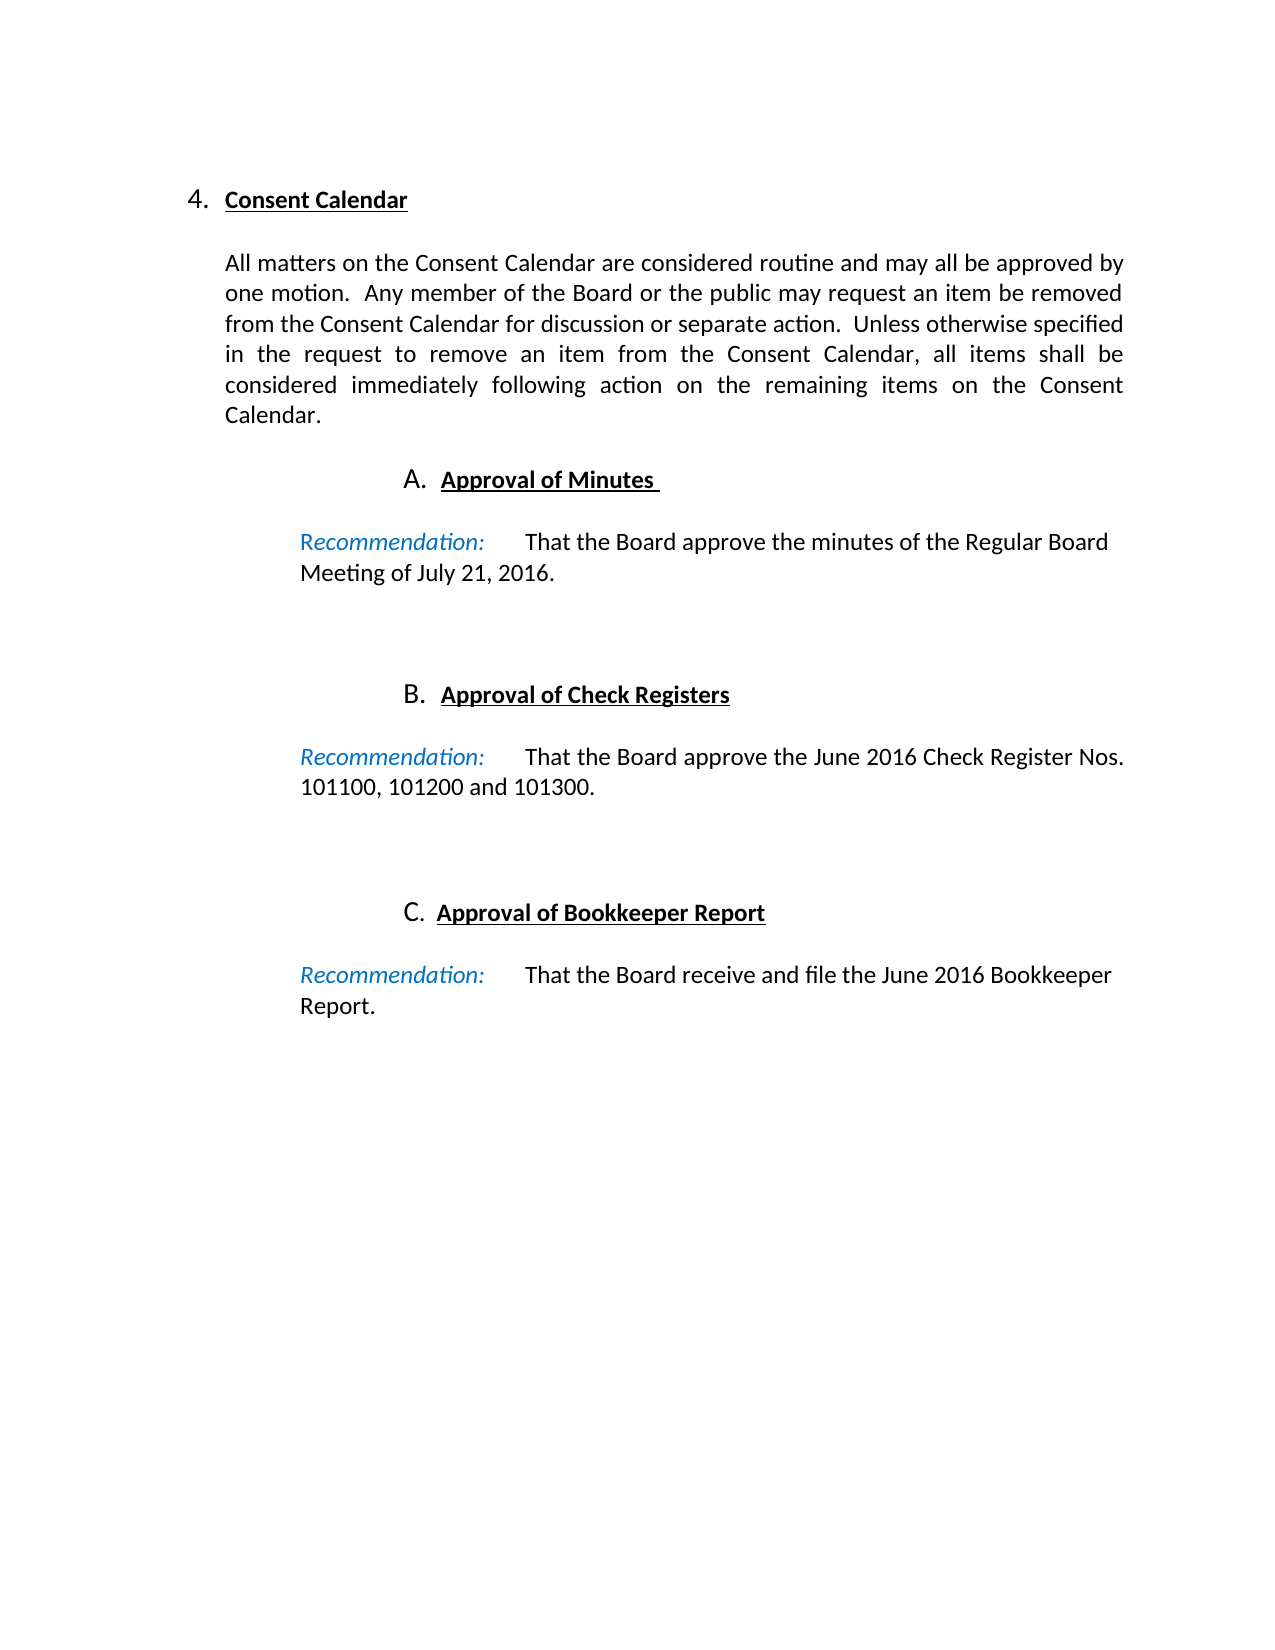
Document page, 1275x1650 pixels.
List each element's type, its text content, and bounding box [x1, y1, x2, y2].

list Approval of Check Registers [403, 675, 1125, 710]
text All matters on the Consent Calendar are considered routine and may all be approved by one motion. Any member of the Board or the public may request an item be removed from the Consent Calendar for discussion or separate action. Unless otherwise specified in the request to remove an item from the Consent Calendar, all items shall be considered immediately following action on the remaining items on the Consent Calendar. [225, 247, 1125, 430]
text Recommendation: That the Board approve the June 2016 Check Register Nos. 101100, 101200 and 101300. [300, 741, 1125, 802]
text Recommendation: That the Board approve the minutes of the Regular Board Meeting of July 21, 2016. [300, 526, 1125, 587]
list Consent Calendar [187, 181, 1125, 216]
list Approval of Minutes [403, 460, 1125, 496]
text Recommendation: That the Board receive and file the June 2016 Bookkeeper Report. [300, 960, 1125, 1021]
text C. Approval of Bookkeeper Report [375, 893, 1125, 929]
